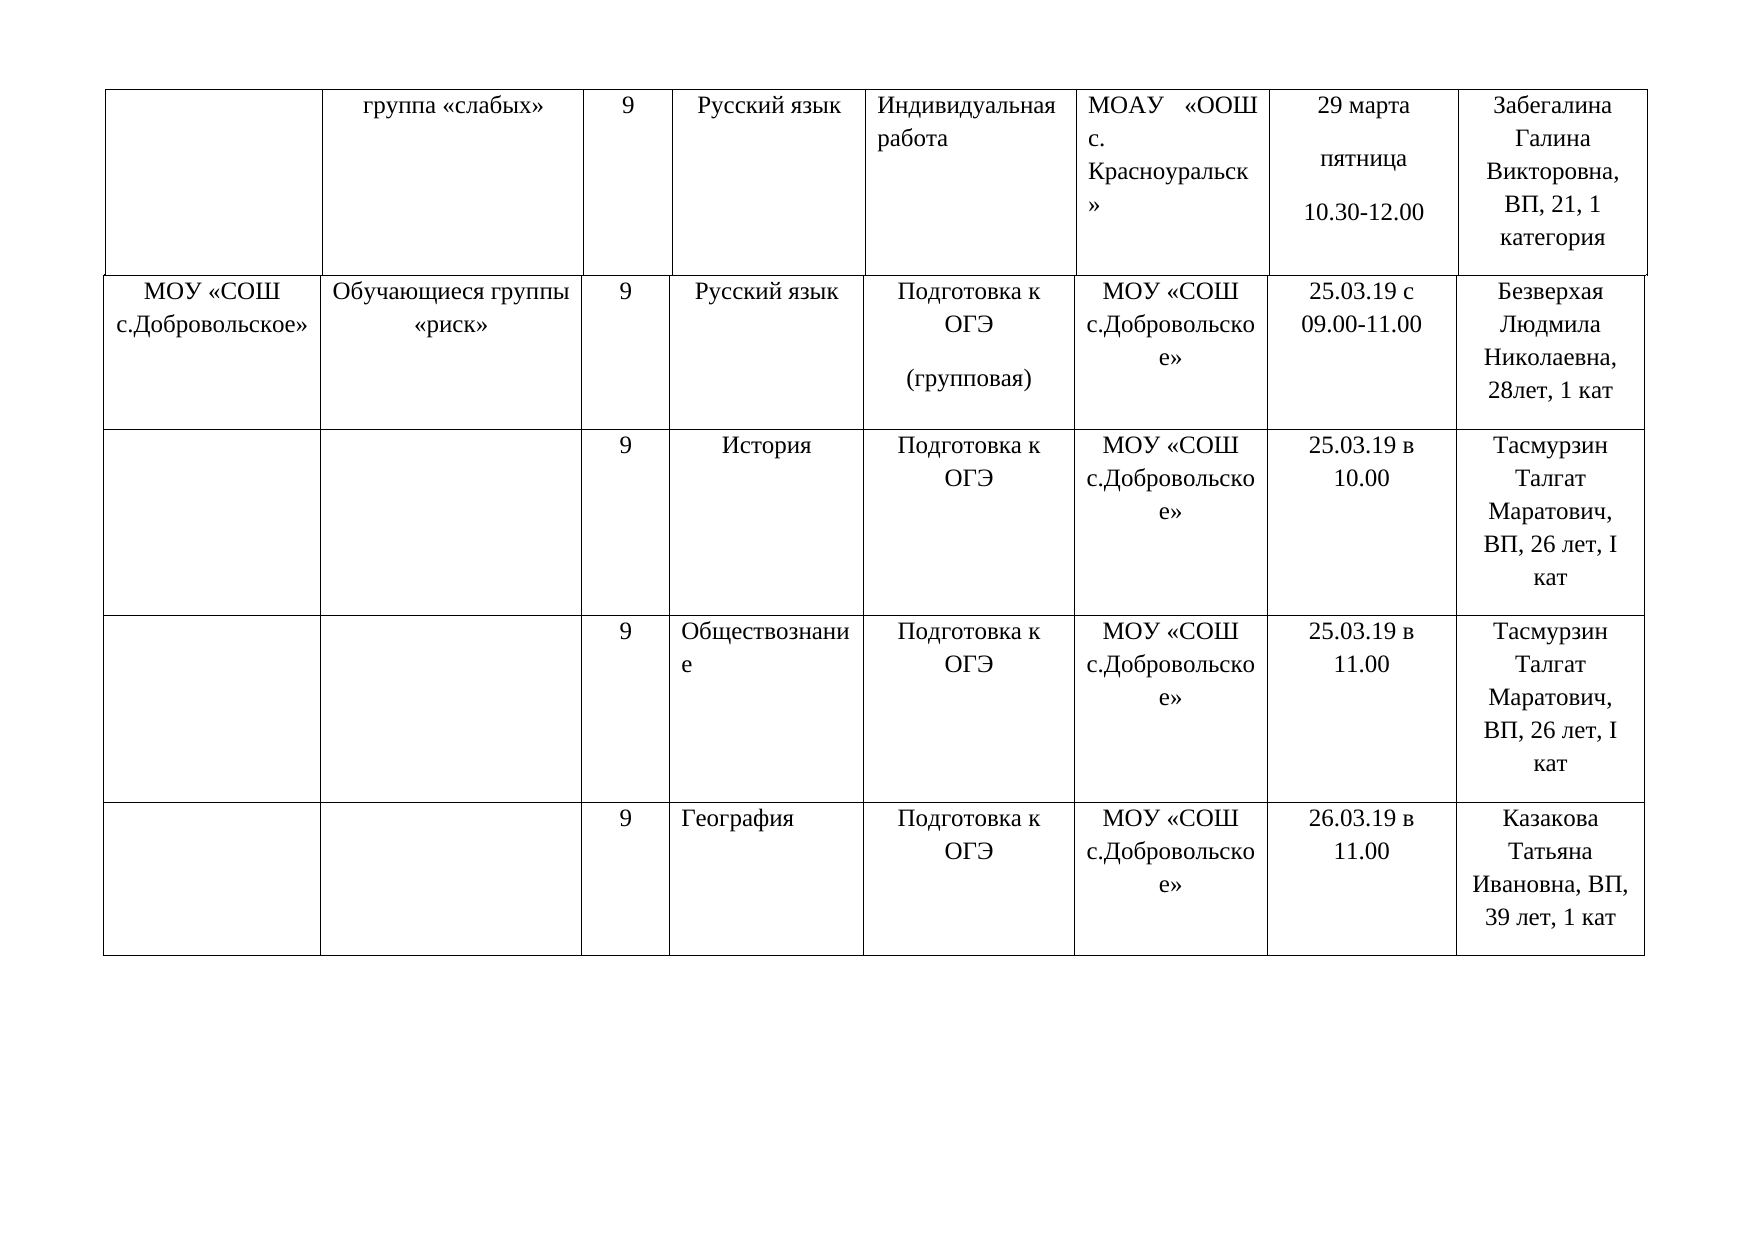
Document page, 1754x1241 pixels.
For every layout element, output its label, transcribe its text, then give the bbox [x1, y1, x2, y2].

table_cell География [670, 803, 863, 955]
table_cell 9 [584, 90, 672, 275]
table_cell [321, 616, 581, 802]
table_cell Безверхая Людмила Николаевна, 28лет, 1 кат [1457, 276, 1644, 429]
table_cell 25.03.19 с 09.00-11.00 [1268, 276, 1456, 429]
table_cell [866, 90, 1076, 275]
table_cell МОУ «СОШ с.Добровольское» [1075, 430, 1267, 615]
table_cell 9 [582, 276, 669, 429]
table_cell 9 [582, 803, 669, 955]
table_cell 25.03.19 в 11.00 [1268, 616, 1456, 802]
table_cell [104, 430, 320, 615]
table_cell Казакова Татьяна Ивановна, ВП, 39 лет, 1 кат [1457, 803, 1644, 955]
table_cell [104, 803, 320, 955]
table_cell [1075, 803, 1267, 955]
table_cell [321, 803, 581, 955]
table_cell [1077, 90, 1269, 275]
table_cell [106, 90, 322, 275]
table_cell 25.03.19 в 10.00 [1268, 430, 1456, 615]
table_cell Тасмурзин Талгат Маратович, ВП, 26 лет, I кат [1457, 430, 1644, 615]
table_cell 9 [582, 430, 669, 615]
table_cell Подготовка к ОГЭ [864, 430, 1074, 615]
table_cell группа «слабых» [323, 90, 583, 275]
table_cell Обучающиеся группы «риск» [321, 276, 581, 429]
table_cell Подготовка к ОГЭ [864, 616, 1074, 802]
table_cell [321, 430, 581, 615]
table_cell 9 [582, 616, 669, 802]
table_cell Русский язык [670, 276, 863, 429]
table_cell 26.03.19 в 11.00 [1268, 803, 1456, 955]
table_cell 29 марта пятница 10.30-12.00 [1270, 90, 1458, 275]
table_cell МОУ «СОШ с.Добровольское» [1075, 616, 1267, 802]
table_cell История [670, 430, 863, 615]
table_cell МОУ «СОШ с.Добровольское» [1075, 276, 1267, 429]
table_cell Подготовка к ОГЭ (групповая) [864, 276, 1074, 429]
table_cell [104, 616, 320, 802]
table_cell Забегалина Галина Викторовна, ВП, 21, 1 категория [1459, 90, 1647, 275]
table_cell Тасмурзин Талгат Маратович, ВП, 26 лет, I кат [1457, 616, 1644, 802]
table_cell МОУ «СОШ с.Добровольское» [104, 276, 320, 429]
table_cell Русский язык [673, 90, 865, 275]
table_cell Подготовка к ОГЭ [864, 803, 1074, 955]
table_cell Обществознание [670, 616, 863, 802]
